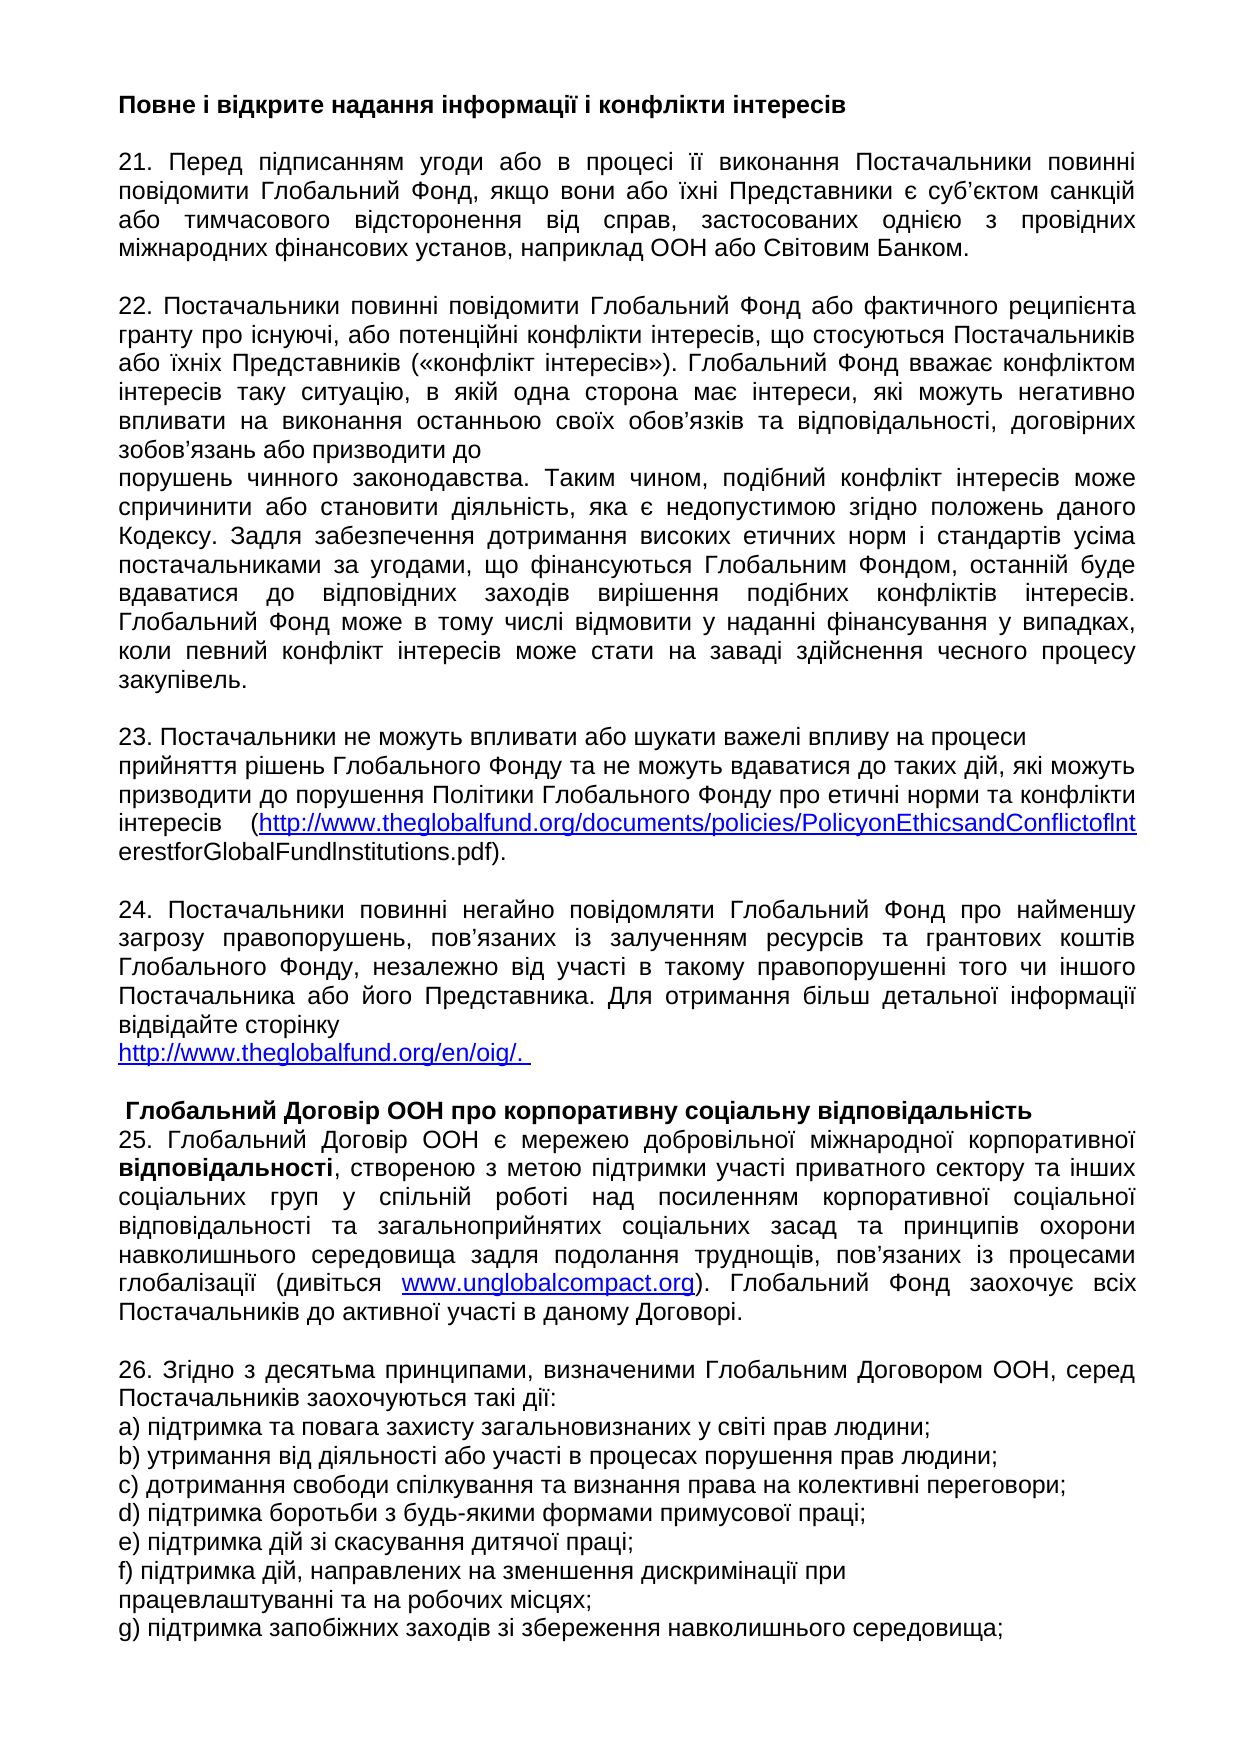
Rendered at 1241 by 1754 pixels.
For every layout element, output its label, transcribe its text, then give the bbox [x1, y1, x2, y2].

text a) підтримка та повага захисту загальновизнаних у світі прав людини; [118, 1412, 1137, 1441]
text d) підтримка боротьби з будь-якими формами примусової праці; [118, 1498, 1137, 1527]
text Повне і відкрите надання інформації і конфлікти інтересів [118, 89, 1137, 118]
text 21. Перед підписанням угоди або в процесі її виконання Постачальники повинні повідомити Глобальний Фонд, якщо вони або їхні Представники є суб’єктом санкцій або тимчасового відсторонення від справ, застосованих однією з провідних міжнародних фінансових установ, наприклад ООН або Світовим Банком. [118, 147, 1137, 262]
text f) підтримка дій, направлених на зменшення дискримінації при [118, 1556, 1137, 1584]
text прийняття рішень Глобального Фонду та не можуть вдаватися до таких дій, які можуть призводити до порушення Політики Глобального Фонду про етичні норми та конфлікти інтересів (http://www.theglobalfund.org/documents/policies/PolicyonEthicsandConflictoflnt erestforGlobalFundlnstitutions.pdf). [118, 751, 1137, 866]
text Глобальний Договір ООН про корпоративну соціальну відповідальність [118, 1096, 1137, 1124]
text http://www.theglobalfund.org/en/oig/. [118, 1038, 1137, 1067]
text c) дотримання свободи спілкування та визнання права на колективні переговори; [118, 1469, 1137, 1498]
text g) підтримка запобіжних заходів зі збереження навколишнього середовища; [118, 1613, 1137, 1642]
text 26. Згідно з десятьма принципами, визначеними Глобальним Договором ООН, серед Постачальників заохочуються такі дії: [118, 1354, 1137, 1412]
text порушень чинного законодавства. Таким чином, подібний конфлікт інтересів може спричинити або становити діяльність, яка є недопустимою згідно положень даного Кодексу. Задля забезпечення дотримання високих етичних норм і стандартів усіма постачальниками за угодами, що фінансуються Глобальним Фондом, останній буде вдаватися до відповідних заходів вирішення подібних конфліктів інтересів. Глобальний Фонд може в тому числі відмовити у наданні фінансування у випадках, коли певний конфлікт інтересів може стати на заваді здійснення чесного процесу закупівель. [118, 463, 1137, 693]
text працевлаштуванні та на робочих місцях; [118, 1584, 1137, 1613]
text 23. Постачальники не можуть впливати або шукати важелі впливу на процеси [118, 722, 1137, 751]
text e) підтримка дій зі скасування дитячої праці; [118, 1527, 1137, 1556]
text b) утримання від діяльності або участі в процесах порушення прав людини; [118, 1441, 1137, 1469]
text 22. Постачальники повинні повідомити Глобальний Фонд або фактичного реципієнта гранту про існуючі, або потенційні конфлікти інтересів, що стосуються Постачальників або їхніх Представників («конфлікт інтересів»). Глобальний Фонд вважає конфліктом інтересів таку ситуацію, в якій одна сторона має інтереси, які можуть негативно впливати на виконання останньою своїх обов’язків та відповідальності, договірних зобов’язань або призводити до [118, 291, 1137, 463]
text 24. Постачальники повинні негайно повідомляти Глобальний Фонд про найменшу загрозу правопорушень, пов’язаних із залученням ресурсів та грантових коштів Глобального Фонду, незалежно від участі в такому правопорушенні того чи іншого Постачальника або його Представника. Для отримання більш детальної інформації відвідайте сторінку [118, 894, 1137, 1038]
text 25. Глобальний Договір ООН є мережею добровільної міжнародної корпоративної відповідальності, створеною з метою підтримки участі приватного сектору та інших соціальних груп у спільній роботі над посиленням корпоративної соціальної відповідальності та загальноприйнятих соціальних засад та принципів охорони навколишнього середовища задля подолання труднощів, пов’язаних із процесами глобалізації (дивіться www.unglobalcompact.org). Глобальний Фонд заохочує всіх Постачальників до активної участі в даному Договорі. [118, 1124, 1137, 1326]
